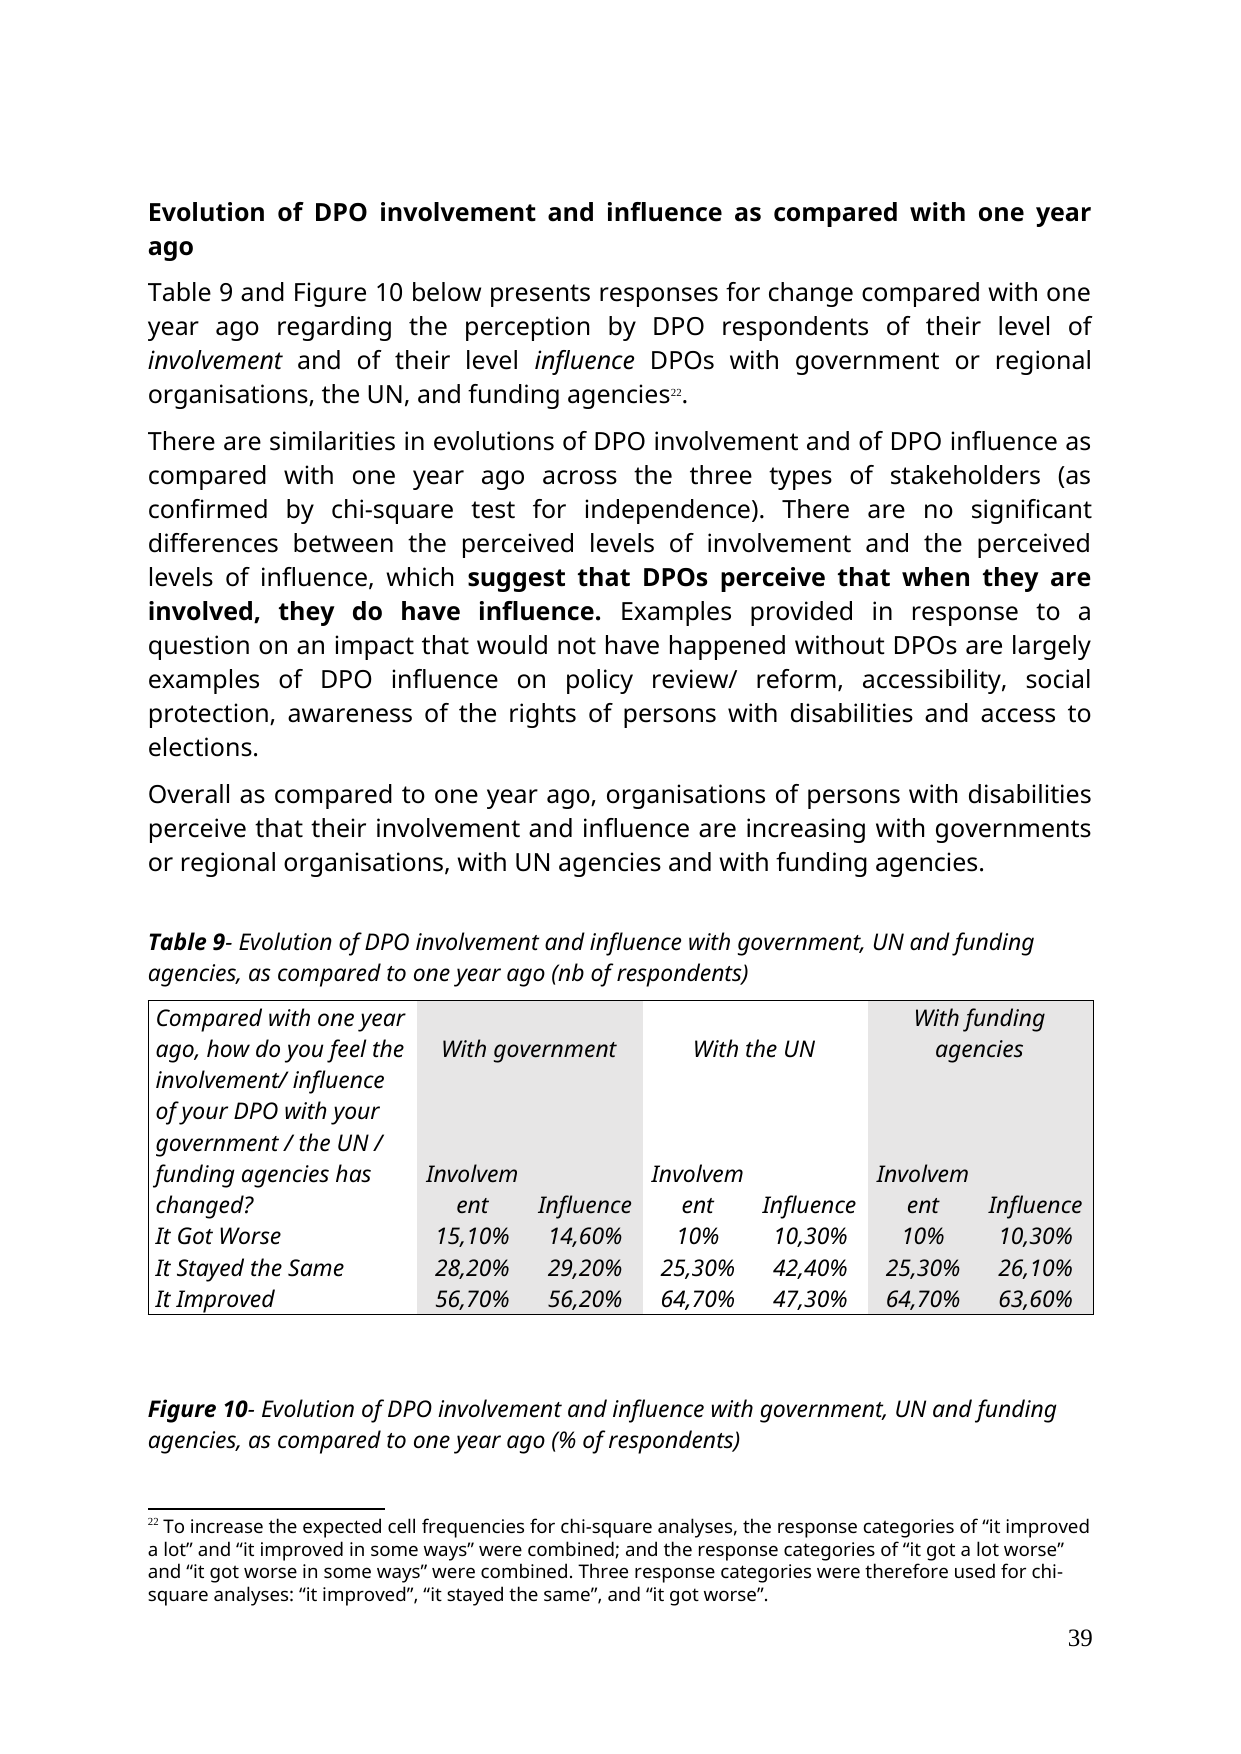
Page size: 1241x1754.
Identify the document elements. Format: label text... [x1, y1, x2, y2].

text There are similarities in evolutions of DPO involvement and of DPO influence as compared with one year ago across the three types of stakeholders (as confirmed by chi-square test for independence). There are no significant differences between the perceived levels of involvement and the perceived levels of influence, which suggest that DPOs perceive that when they are involved, they do have influence. Examples provided in response to a question on an impact that would not have happened without DPOs are largely examples of DPO influence on policy review/ reform, accessibility, social protection, awareness of the rights of persons with disabilities and access to elections. [148, 423, 1093, 764]
table_cell 10,30% [755, 1220, 868, 1251]
table_cell 64,70% [868, 1283, 980, 1314]
table_cell 25,30% [868, 1251, 980, 1283]
table_cell 14,60% [530, 1220, 643, 1251]
table_cell 63,60% [980, 1283, 1093, 1314]
table_cell 25,30% [643, 1251, 755, 1283]
table_cell 47,30% [755, 1283, 868, 1314]
table_cell 10,30% [980, 1220, 1093, 1251]
table_cell Involvement [643, 1064, 755, 1220]
table_cell 64,70% [643, 1283, 755, 1314]
table_cell 15,10% [417, 1220, 530, 1251]
table_cell It Stayed the Same [149, 1251, 417, 1283]
table_cell Influence [530, 1064, 643, 1220]
text Table 9 and Figure 10 below presents responses for change compared with one year ago regarding the perception by DPO respondents of their level of involvement and of their level influence DPOs with government or regional organisations, the UN, and funding agencies. [148, 275, 1093, 411]
table_header Compared with one year ago, how do you feel the involvement/ influence of your DPO with your government / the UN / funding agencies has changed? [149, 1001, 417, 1220]
table_cell 42,40% [755, 1251, 868, 1283]
table_header With the UN [643, 1001, 868, 1064]
text Table 9- Evolution of DPO involvement and influence with government, UN and funding agencies, as compared to one year ago (nb of respondents) [148, 925, 1093, 988]
table_cell It Improved [149, 1283, 417, 1314]
table_cell It Got Worse [149, 1220, 417, 1251]
table_cell 56,20% [530, 1283, 643, 1314]
text Overall as compared to one year ago, organisations of persons with disabilities perceive that their involvement and influence are increasing with governments or regional organisations, with UN agencies and with funding agencies. [148, 777, 1093, 879]
table_cell Involvement [868, 1064, 980, 1220]
table_header With funding agencies [868, 1001, 1093, 1064]
table_cell Influence [980, 1064, 1093, 1220]
table_cell 28,20% [417, 1251, 530, 1283]
table_cell Influence [755, 1064, 868, 1220]
table_header With government [417, 1001, 643, 1064]
table_cell 10% [868, 1220, 980, 1251]
text Figure 10- Evolution of DPO involvement and influence with government, UN and funding agencies, as compared to one year ago (% of respondents) [148, 1393, 1093, 1455]
table_cell Involvement [417, 1064, 530, 1220]
table_cell 56,70% [417, 1283, 530, 1314]
table_cell 29,20% [530, 1251, 643, 1283]
text Evolution of DPO involvement and influence as compared with one year ago [148, 194, 1093, 262]
table_cell 26,10% [980, 1251, 1093, 1283]
table_cell 10% [643, 1220, 755, 1251]
